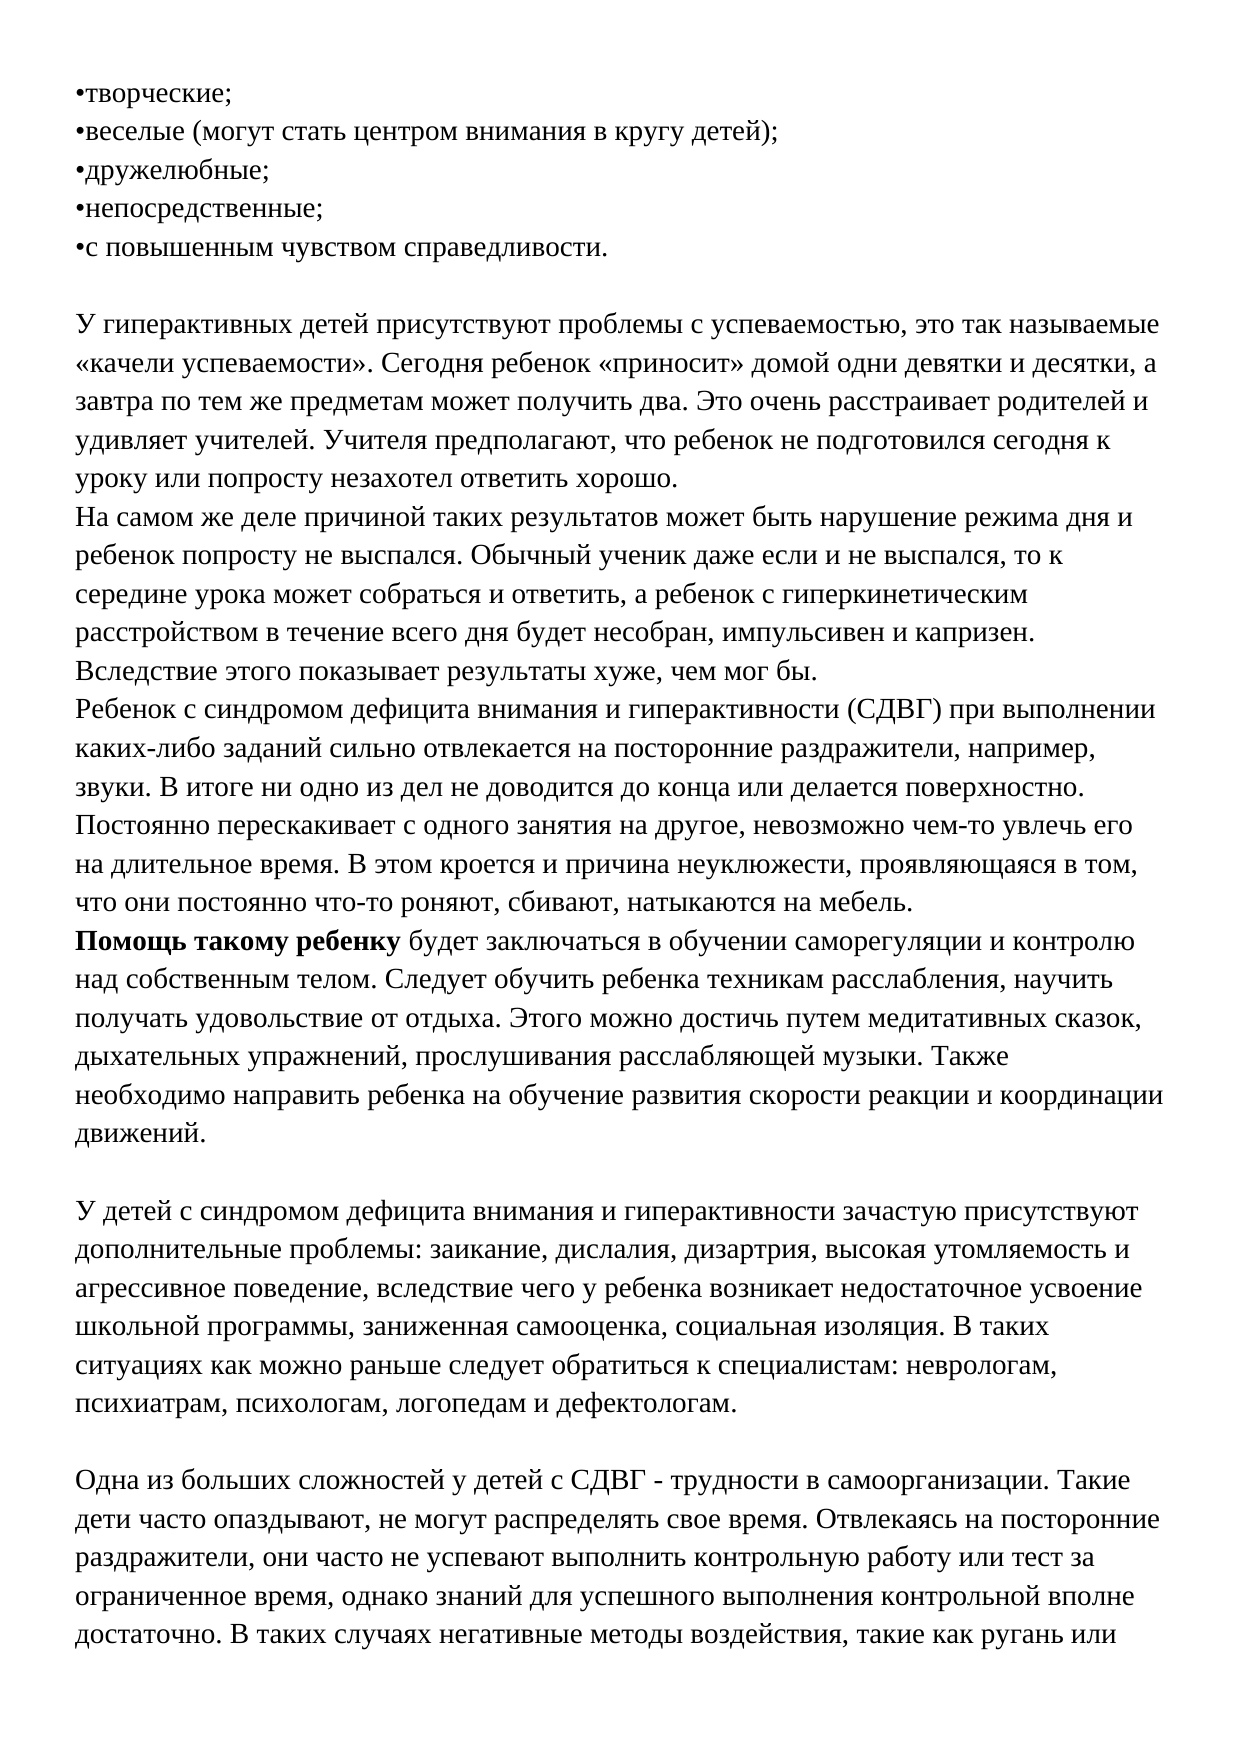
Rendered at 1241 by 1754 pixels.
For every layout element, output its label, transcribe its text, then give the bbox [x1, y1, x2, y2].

text •веселые (могут стать центром внимания в кругу детей); [75, 113, 1165, 147]
text •с повышенным чувством справедливости. [75, 229, 1165, 263]
text Ребенок с синдромом дефицита внимания и гиперактивности (СДВГ) при выполнении каких-либо заданий сильно отвлекается на посторонние раздражители, например, звуки. В итоге ни одно из дел не доводится до конца или делается поверхностно. Постоянно перескакивает с одного занятия на другое, невозможно чем-то увлечь его на длительное время. В этом кроется и причина неуклюжести, проявляющаяся в том, что они постоянно что-то роняют, сбивают, натыкаются на мебель. [75, 692, 1165, 918]
text •непосредственные; [75, 191, 1165, 224]
text У гиперактивных детей присутствуют проблемы с успеваемостью, это так называемые «качели успеваемости». Сегодня ребенок «приносит» домой одни девятки и десятки, а завтра по тем же предметам может получить два. Это очень расстраивает родителей и удивляет учителей. Учителя предполагают, что ребенок не подготовился сегодня к уроку или попросту незахотел ответить хорошо. [75, 306, 1165, 494]
text •дружелюбные; [75, 152, 1165, 186]
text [75, 1462, 1165, 1650]
text •творческие; [75, 75, 1165, 108]
text На самом же деле причиной таких результатов может быть нарушение режима дня и ребенок попросту не выспался. Обычный ученик даже если и не выспался, то к середине урока может собраться и ответить, а ребенок с гиперкинетическим расстройством в течение всего дня будет несобран, импульсивен и капризен. Вследствие этого показывает результаты хуже, чем мог бы. [75, 499, 1165, 687]
text У детей с синдромом дефицита внимания и гиперактивности зачастую присутствуют дополнительные проблемы: заикание, дислалия, дизартрия, высокая утомляемость и агрессивное поведение, вследствие чего у ребенка возникает недостаточное усвоение школьной программы, заниженная самооценка, социальная изоляция. В таких ситуациях как можно раньше следует обратиться к специалистам: неврологам, психиатрам, психологам, логопедам и дефектологам. [75, 1193, 1165, 1419]
text Помощь такому ребенку будет заключаться в обучении саморегуляции и контролю над собственным телом. Следует обучить ребенка техникам расслабления, научить получать удовольствие от отдыха. Этого можно достичь путем медитативных сказок, дыхательных упражнений, прослушивания расслабляющей музыки. Также необходимо направить ребенка на обучение развития скорости реакции и координации движений. [75, 923, 1165, 1149]
